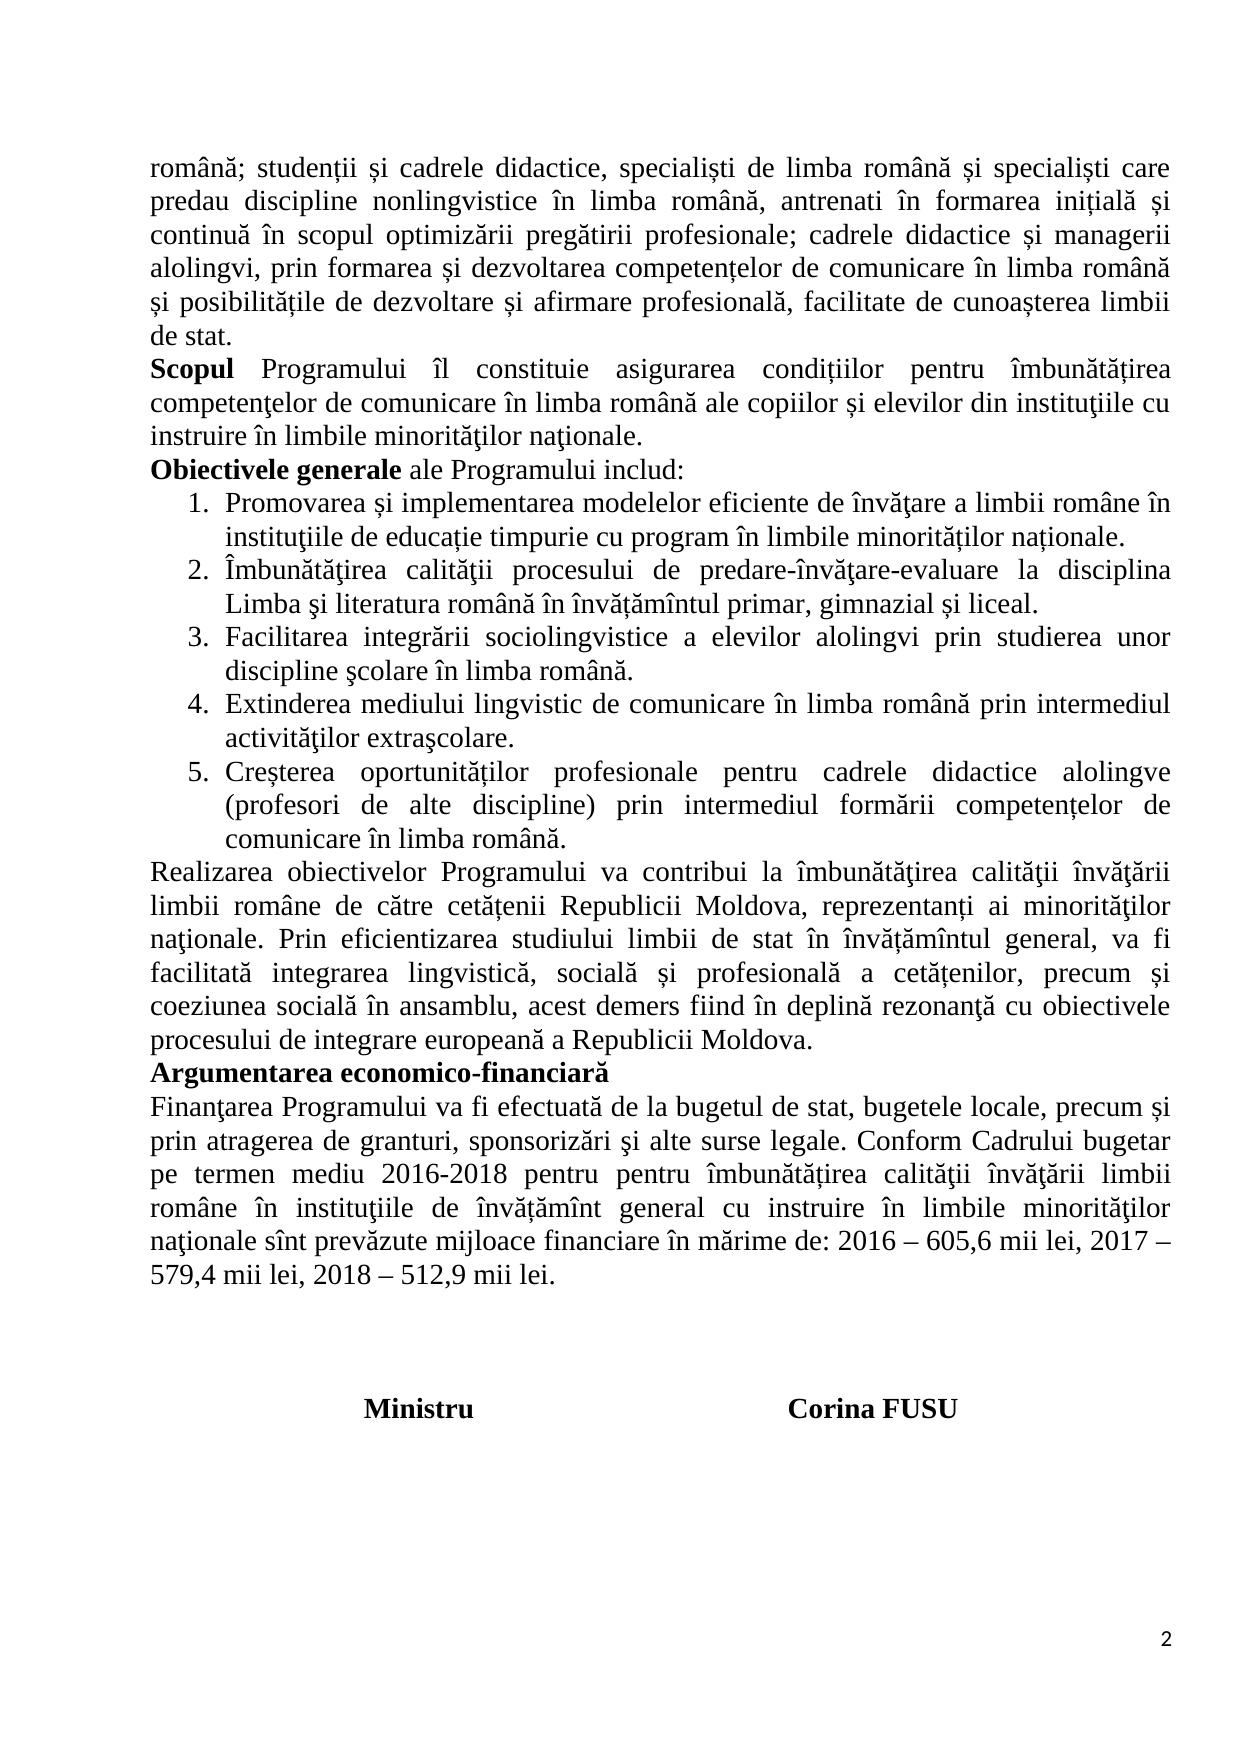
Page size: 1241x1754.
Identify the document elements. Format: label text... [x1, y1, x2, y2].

text Scopul Programului îl constituie asigurarea condițiilor pentru îmbunătățirea competenţelor de comunicare în limba română ale copiilor și elevilor din instituţiile cu instruire în limbile minorităţilor naţionale. [150, 351, 1172, 452]
text Obiectivele generale ale Programului includ: [150, 452, 1172, 485]
text Argumentarea economico-financiară [150, 1056, 1172, 1089]
text Ministru Corina FUSU [150, 1391, 1172, 1424]
list Extinderea mediului lingvistic de comunicare în limba română prin intermediul activităţilor extraşcolare. [187, 687, 1172, 754]
text Finanţarea Programului va fi efectuată de la bugetul de stat, bugetele locale, precum și prin atragerea de granturi, sponsorizări şi alte surse legale. Conform Cadrului bugetar pe termen mediu 2016-2018 pentru pentru îmbunătățirea calităţii învăţării limbii române în instituţiile de învățămînt general cu instruire în limbile minorităţilor naţionale sînt prevăzute mijloace financiare în mărime de: 2016 – 605,6 mii lei, 2017 – 579,4 mii lei, 2018 – 512,9 mii lei. [150, 1089, 1172, 1290]
list Facilitarea integrării sociolingvistice a elevilor alolingvi prin studierea unor discipline şcolare în limba română. [187, 619, 1172, 687]
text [150, 150, 1172, 351]
text Realizarea obiectivelor Programului va contribui la îmbunătăţirea calităţii învăţării limbii române de către cetățenii Republicii Moldova, reprezentanți ai minorităţilor naţionale. Prin eficientizarea studiului limbii de stat în învățămîntul general, va fi facilitată integrarea lingvistică, socială și profesională a cetățenilor, precum și coeziunea socială în ansamblu, acest demers fiind în deplină rezonanţă cu obiectivele procesului de integrare europeană a Republicii Moldova. [150, 854, 1172, 1056]
list Creșterea oportunităților profesionale pentru cadrele didactice alolingve (profesori de alte discipline) prin intermediul formării competențelor de comunicare în limba română. [187, 754, 1172, 854]
list Promovarea și implementarea modelelor eficiente de învăţare a limbii române în instituţiile de educație timpurie cu program în limbile minorităților naționale. [187, 485, 1172, 552]
list Îmbunătăţirea calităţii procesului de predare-învăţare-evaluare la disciplina Limba şi literatura română în învățămîntul primar, gimnazial și liceal. [187, 552, 1172, 619]
